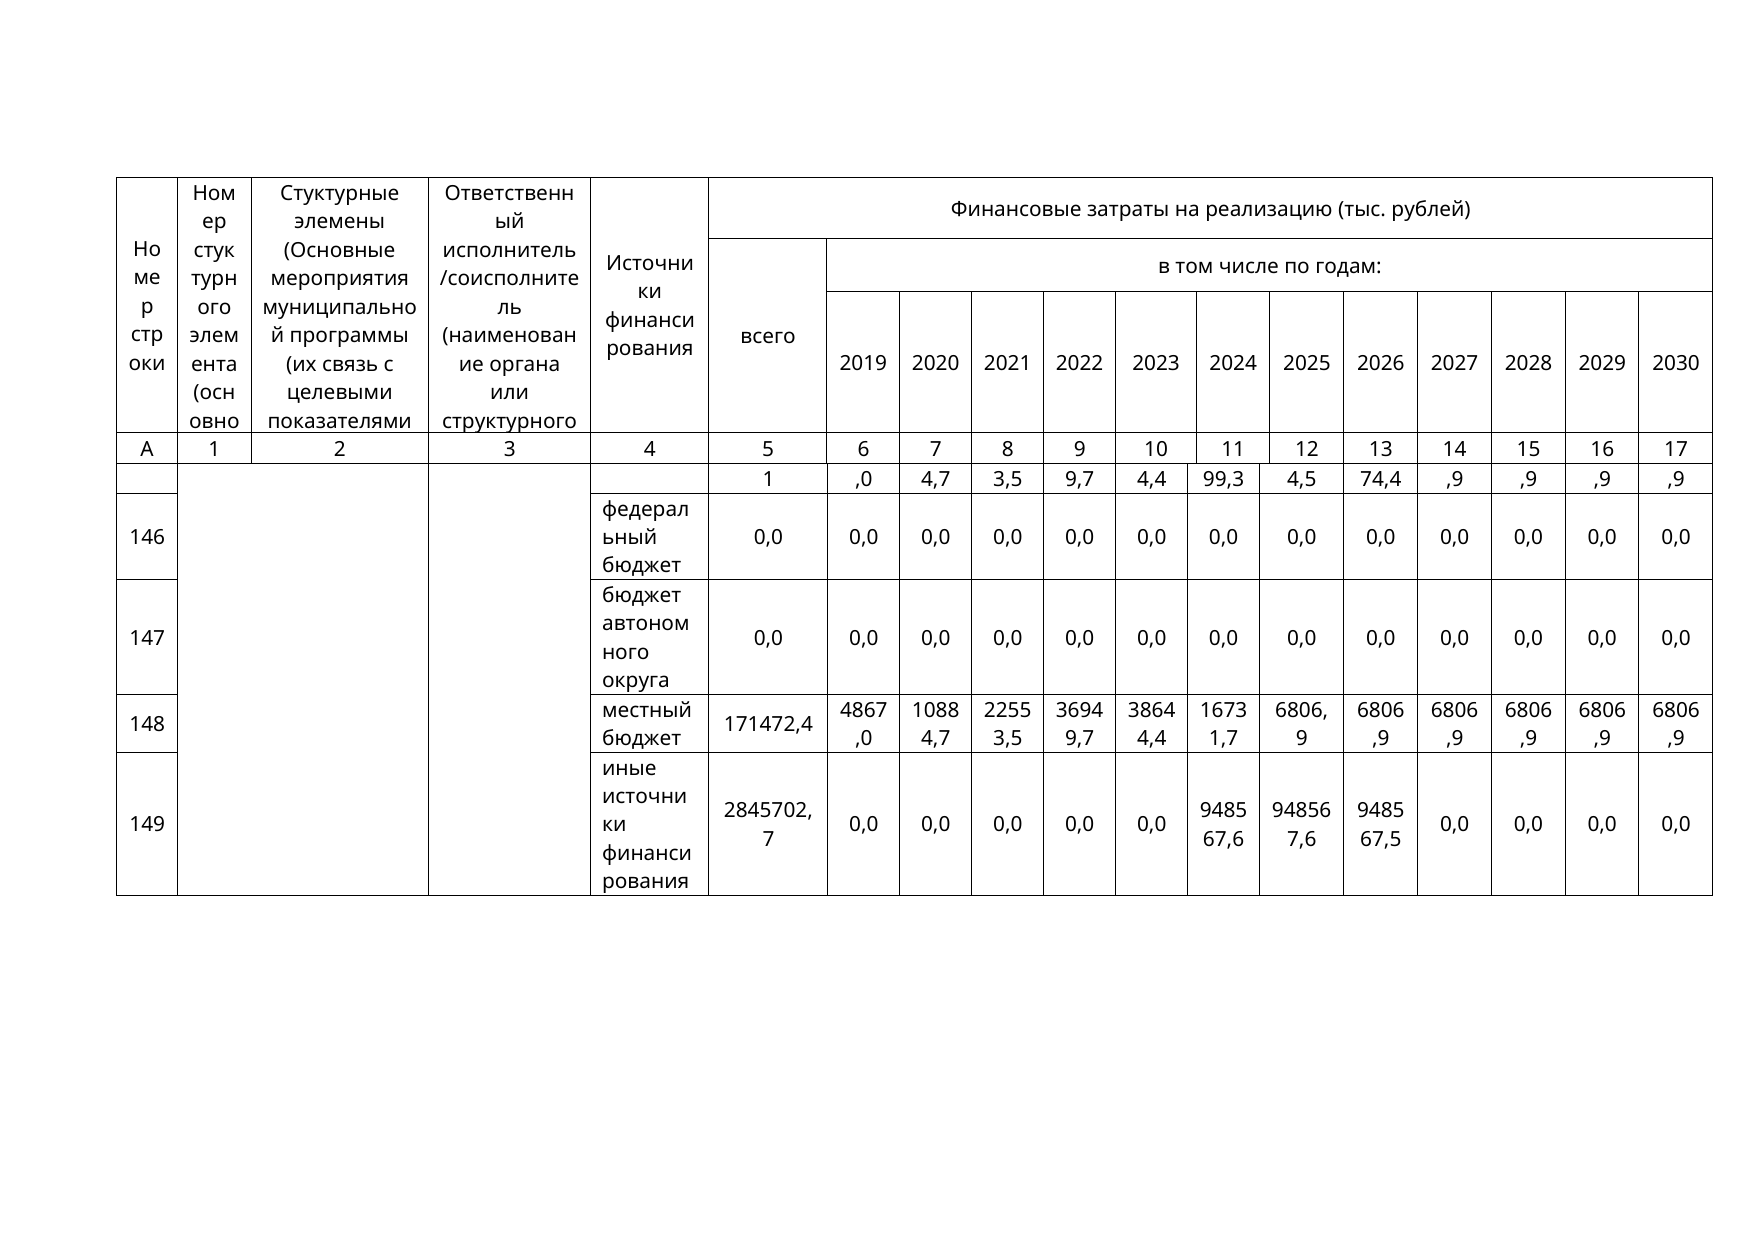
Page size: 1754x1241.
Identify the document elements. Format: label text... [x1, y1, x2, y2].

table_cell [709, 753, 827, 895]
table_cell в том числе по годам: [827, 239, 1712, 291]
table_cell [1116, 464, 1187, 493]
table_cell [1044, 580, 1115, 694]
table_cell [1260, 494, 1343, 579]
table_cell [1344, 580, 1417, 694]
table_cell 10 [1116, 433, 1196, 463]
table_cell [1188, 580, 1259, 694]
table_cell 15 [1492, 433, 1565, 463]
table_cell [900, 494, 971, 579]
table_cell 14 [1418, 433, 1491, 463]
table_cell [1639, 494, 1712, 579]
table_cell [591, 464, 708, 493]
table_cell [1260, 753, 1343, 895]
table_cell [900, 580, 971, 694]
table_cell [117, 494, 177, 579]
table_cell 11 [1197, 433, 1269, 463]
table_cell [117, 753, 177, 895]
table_cell А [117, 433, 177, 463]
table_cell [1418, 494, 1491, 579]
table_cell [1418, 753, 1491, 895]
table_cell 2021 [972, 292, 1043, 432]
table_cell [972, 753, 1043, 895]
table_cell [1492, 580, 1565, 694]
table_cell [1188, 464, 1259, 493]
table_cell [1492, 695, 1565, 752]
table_cell 3 [429, 433, 590, 463]
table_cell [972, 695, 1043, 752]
table_header Номер стуктурного элемента (основного мероприятия) [178, 178, 251, 432]
table_cell 2024 [1197, 292, 1269, 432]
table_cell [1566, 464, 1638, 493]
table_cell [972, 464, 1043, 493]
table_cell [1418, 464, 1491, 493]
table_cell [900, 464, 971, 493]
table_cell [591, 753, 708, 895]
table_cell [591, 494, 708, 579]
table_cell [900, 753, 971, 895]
table_header Номер строки [117, 178, 177, 432]
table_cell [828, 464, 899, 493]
table_cell 2027 [1418, 292, 1491, 432]
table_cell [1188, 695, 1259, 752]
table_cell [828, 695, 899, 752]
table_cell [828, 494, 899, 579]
table_cell 16 [1566, 433, 1638, 463]
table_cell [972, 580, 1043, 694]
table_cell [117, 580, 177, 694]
table_cell 2023 [1116, 292, 1196, 432]
table_header Источники финансирования [591, 178, 708, 432]
table_cell 12 [1270, 433, 1343, 463]
table_cell 2028 [1492, 292, 1565, 432]
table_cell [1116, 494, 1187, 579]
table_cell 2030 [1639, 292, 1712, 432]
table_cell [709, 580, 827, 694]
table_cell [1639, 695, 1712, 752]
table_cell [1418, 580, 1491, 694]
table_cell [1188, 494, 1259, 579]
table_cell 2029 [1566, 292, 1638, 432]
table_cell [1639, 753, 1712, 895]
table_cell 2020 [900, 292, 971, 432]
table_cell 9 [1044, 433, 1115, 463]
table_header Ответственный исполнитель/соисполнитель (наименование органа или структурного подразделения, учреждения) [429, 178, 590, 432]
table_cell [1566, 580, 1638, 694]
table_cell всего [709, 239, 826, 432]
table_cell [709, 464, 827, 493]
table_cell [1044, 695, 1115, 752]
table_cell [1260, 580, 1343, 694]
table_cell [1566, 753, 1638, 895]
table_cell 2022 [1044, 292, 1115, 432]
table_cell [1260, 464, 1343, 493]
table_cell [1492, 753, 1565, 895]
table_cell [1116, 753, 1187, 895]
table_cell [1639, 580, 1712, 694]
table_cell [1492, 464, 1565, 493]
table_header Стуктурные элемены (Основные мероприятия муниципальной программы (их связь с целевыми показателями муниципальной программы) [252, 178, 428, 432]
table_cell 5 [709, 433, 826, 463]
table_cell 1 [178, 433, 251, 463]
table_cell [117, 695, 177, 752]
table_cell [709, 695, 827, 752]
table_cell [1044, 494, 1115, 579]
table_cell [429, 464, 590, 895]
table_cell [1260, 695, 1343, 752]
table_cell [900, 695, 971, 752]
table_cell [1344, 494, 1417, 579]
table_cell 2026 [1344, 292, 1417, 432]
table_cell 2019 [827, 292, 899, 432]
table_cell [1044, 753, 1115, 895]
table_cell 2 [252, 433, 428, 463]
table_cell 4 [591, 433, 708, 463]
table_cell 8 [972, 433, 1043, 463]
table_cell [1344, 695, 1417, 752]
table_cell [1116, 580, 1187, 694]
table_cell 17 [1639, 433, 1712, 463]
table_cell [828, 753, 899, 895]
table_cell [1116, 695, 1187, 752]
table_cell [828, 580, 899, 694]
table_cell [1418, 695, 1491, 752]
table_cell 7 [900, 433, 971, 463]
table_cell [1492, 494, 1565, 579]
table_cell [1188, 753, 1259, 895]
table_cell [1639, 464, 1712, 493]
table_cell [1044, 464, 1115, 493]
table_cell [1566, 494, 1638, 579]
table_cell 6 [827, 433, 899, 463]
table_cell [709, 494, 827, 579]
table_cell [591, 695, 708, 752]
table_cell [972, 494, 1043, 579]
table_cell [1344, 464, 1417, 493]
table_header Финансовые затраты на реализацию (тыс. рублей) [709, 178, 1712, 238]
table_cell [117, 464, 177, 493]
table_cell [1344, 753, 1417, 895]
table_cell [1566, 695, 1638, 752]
table_cell 2025 [1270, 292, 1343, 432]
table_cell 13 [1344, 433, 1417, 463]
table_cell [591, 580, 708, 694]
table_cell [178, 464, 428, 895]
